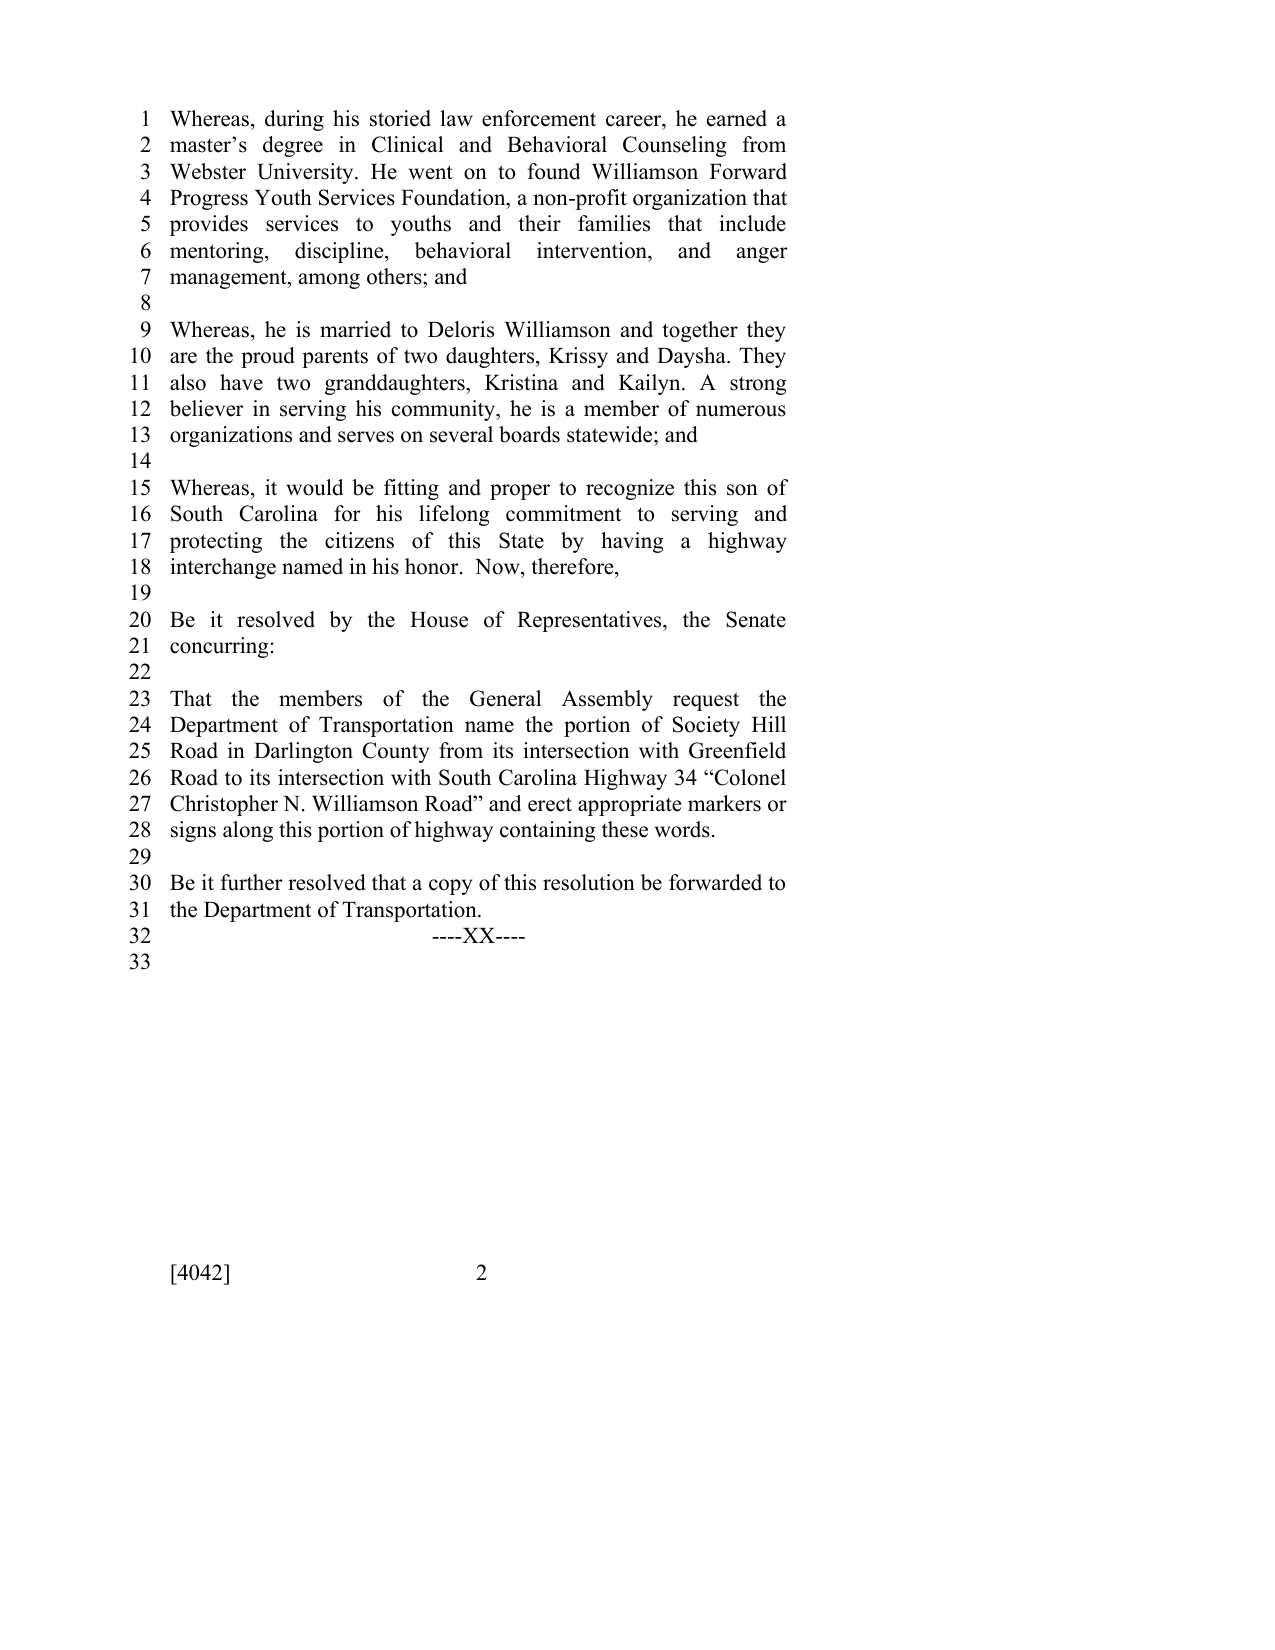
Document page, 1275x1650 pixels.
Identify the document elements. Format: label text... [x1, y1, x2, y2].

text Be it further resolved that a copy of this resolution be forwarded to the Department of Transportation. [169, 869, 787, 922]
text ----XX---- [169, 922, 787, 948]
text Whereas, during his storied law enforcement career, he earned a master’s degree in Clinical and Behavioral Counseling from Webster University. He went on to found Williamson Forward Progress Youth Services Foundation, a non-profit organization that provides services to youths and their families that include mentoring, discipline, behavioral intervention, and anger management, among others; and [169, 105, 787, 289]
text That the members of the General Assembly request the Department of Transportation name the portion of Society Hill Road in Darlington County from its intersection with Greenfield Road to its intersection with South Carolina Highway 34 “Colonel Christopher N. Williamson Road” and erect appropriate markers or signs along this portion of highway containing these words. [169, 685, 787, 843]
text Whereas, it would be fitting and proper to recognize this son of South Carolina for his lifelong commitment to serving and protecting the citizens of this State by having a highway interchange named in his honor. Now, therefore, [169, 474, 787, 579]
text Whereas, he is married to Deloris Williamson and together they are the proud parents of two daughters, Krissy and Daysha. They also have two granddaughters, Kristina and Kailyn. A strong believer in serving his community, he is a member of numerous organizations and serves on several boards statewide; and [169, 316, 787, 448]
text Be it resolved by the House of Representatives, the Senate concurring: [169, 606, 787, 658]
